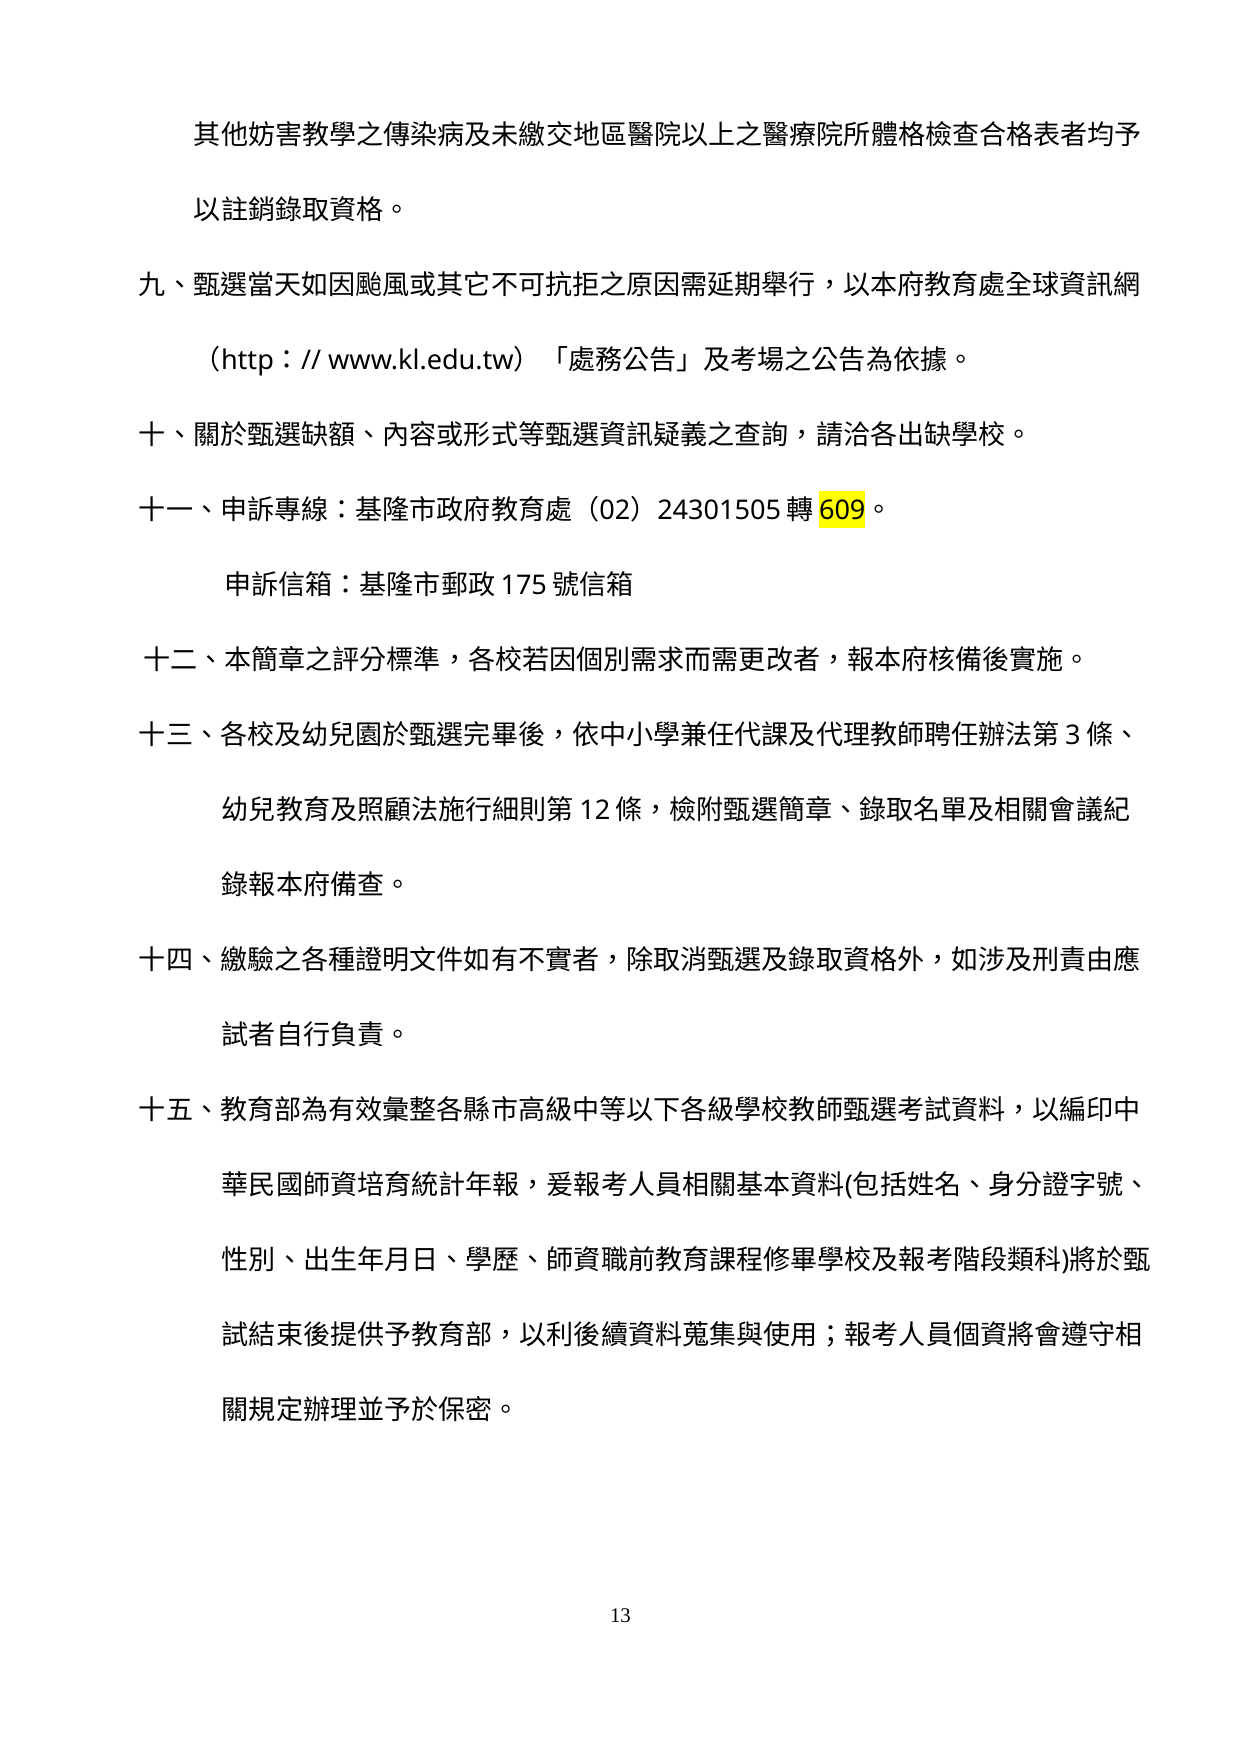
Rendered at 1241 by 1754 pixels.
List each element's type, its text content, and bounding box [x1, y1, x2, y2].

text 九、甄選當天如因颱風或其它不可抗拒之原因需延期舉行，以本府教育處全球資訊網（http：// www.kl.edu.tw）「處務公告」及考場之公告為依據。 [139, 246, 1152, 396]
text 十三、各校及幼兒園於甄選完畢後，依中小學兼任代課及代理教師聘任辦法第3條、幼兒教育及照顧法施行細則第12條，檢附甄選簡章、錄取名單及相關會議紀錄報本府備查。 [139, 696, 1152, 921]
text 十五、教育部為有效彙整各縣市高級中等以下各級學校教師甄選考試資料，以編印中華民國師資培育統計年報，爰報考人員相關基本資料(包括姓名、身分證字號、性別、出生年月日、學歷、師資職前教育課程修畢學校及報考階段類科)將於甄試結束後提供予教育部，以利後續資料蒐集與使用；報考人員個資將會遵守相關規定辦理並予於保密。 [139, 1071, 1152, 1446]
text 十一、申訴專線：基隆市政府教育處（02）24301505轉609。 [139, 471, 1152, 546]
text 十四、繳驗之各種證明文件如有不實者，除取消甄選及錄取資格外，如涉及刑責由應試者自行負責。 [139, 921, 1152, 1071]
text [139, 96, 1152, 246]
text 十、關於甄選缺額、內容或形式等甄選資訊疑義之查詢，請洽各出缺學校。 [139, 396, 1152, 471]
text 十二、本簡章之評分標準，各校若因個別需求而需更改者，報本府核備後實施。 [89, 621, 1152, 696]
text 申訴信箱：基隆市郵政175號信箱 [89, 546, 1152, 621]
